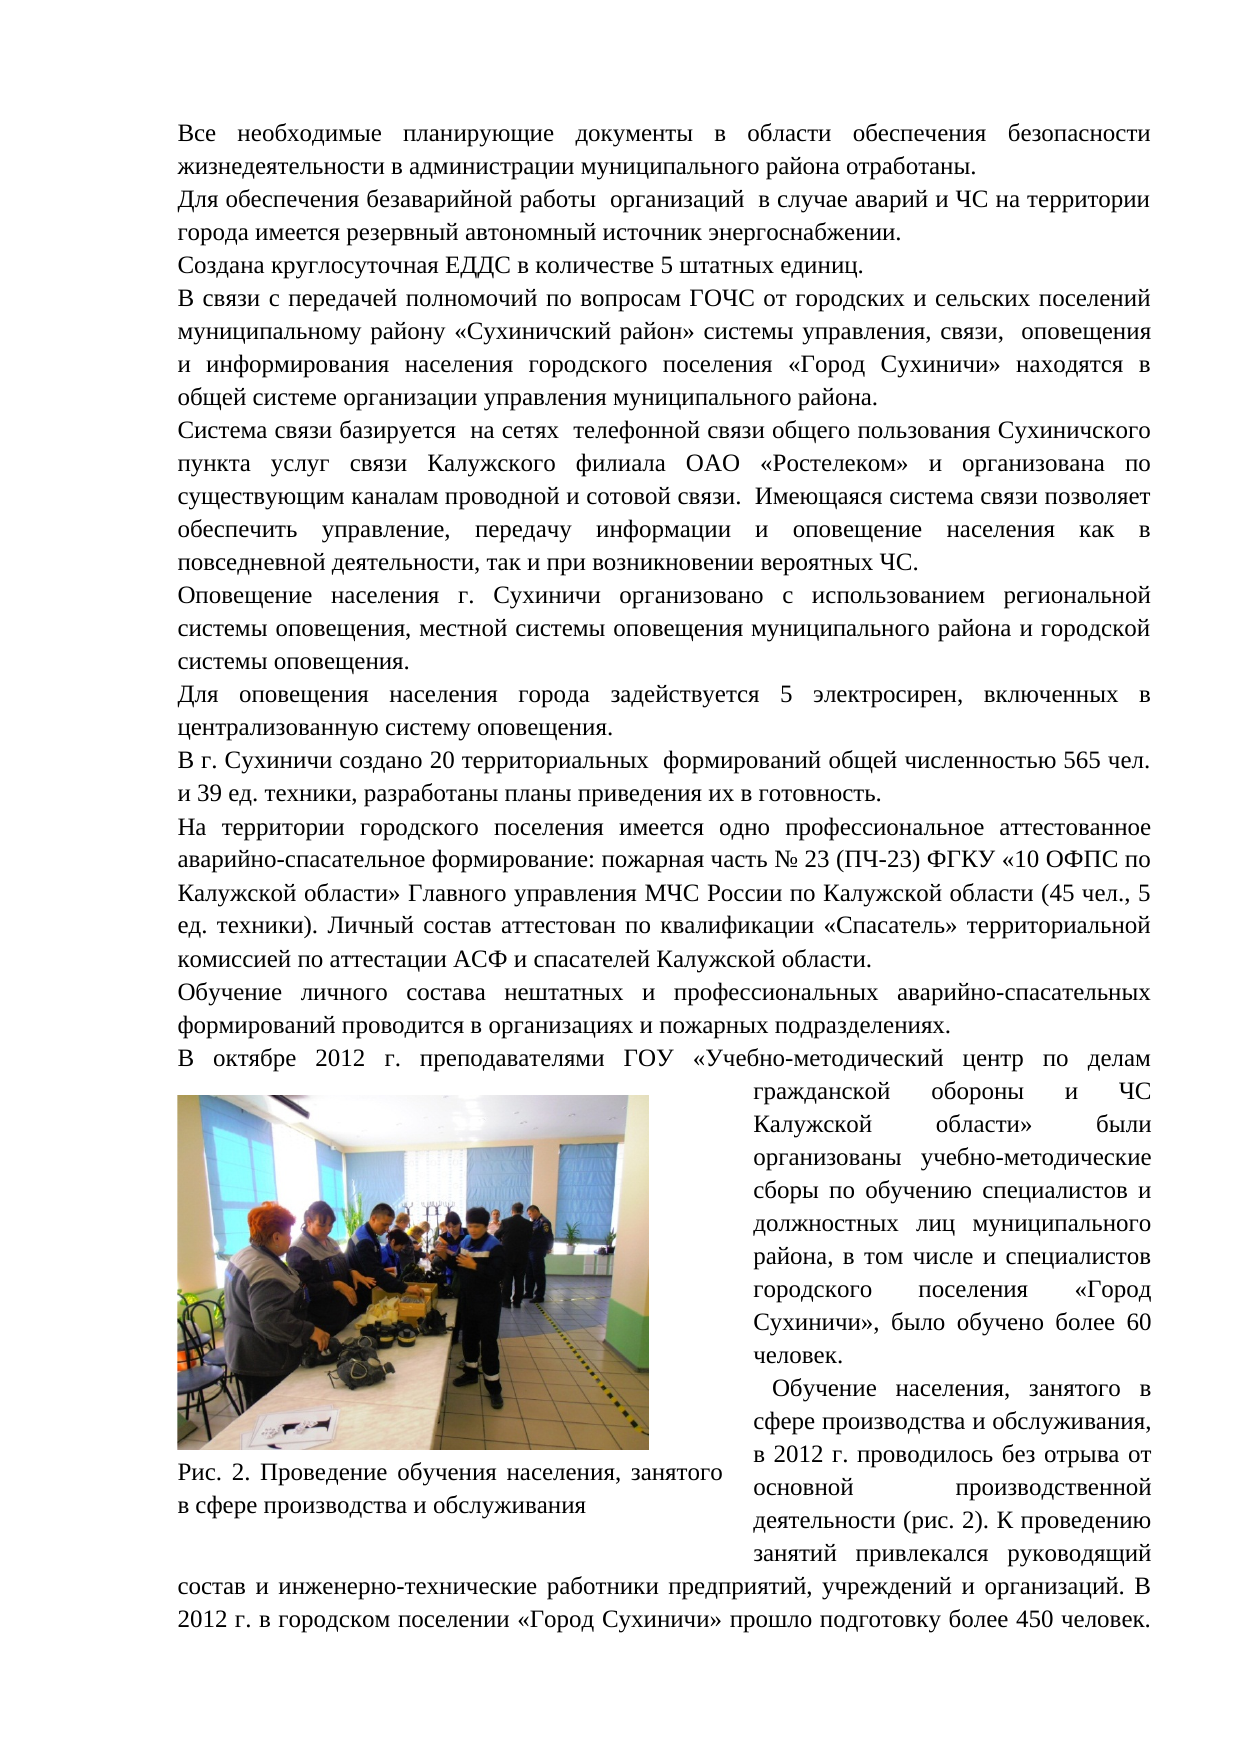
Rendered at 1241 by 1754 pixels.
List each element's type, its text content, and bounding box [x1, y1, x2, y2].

table_header [166, 1095, 734, 1457]
text В связи с передачей полномочий по вопросам ГОЧС от городских и сельских поселений муниципальному району «Сухиничский район» системы управления, связи, оповещения и информирования населения городского поселения «Город Сухиничи» находятся в общей системе организации управления муниципального района. [177, 283, 1152, 411]
text Для оповещения населения города задействуется 5 электросирен, включенных в централизованную систему оповещения. [177, 679, 1152, 741]
text Все необходимые планирующие документы в области обеспечения безопасности жизнедеятельности в администрации муниципального района отработаны. [177, 118, 1152, 180]
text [177, 1373, 1152, 1633]
text На территории городского поселения имеется одно профессиональное аттестованное аварийно-спасательное формирование: пожарная часть № 23 (ПЧ-23) ФГКУ «10 ОФПС по Калужской области» Главного управления МЧС России по Калужской области (45 чел., 5 ед. техники). Личный состав аттестован по квалификации «Спасатель» территориальной комиссией по аттестации АСФ и спасателей Калужской области. [177, 812, 1152, 972]
text В г. Сухиничи создано 20 территориальных формирований общей численностью 565 чел. и 39 ед. техники, разработаны планы приведения их в готовность. [177, 746, 1152, 807]
text Оповещение населения г. Сухиничи организовано с использованием региональной системы оповещения, местной системы оповещения муниципального района и городской системы оповещения. [177, 580, 1152, 675]
text Система связи базируется на сетях телефонной связи общего пользования Сухиничского пункта услуг связи Калужского филиала ОАО «Ростелеком» и организована по существующим каналам проводной и сотовой связи. Имеющаяся система связи позволяет обеспечить управление, передачу информации и оповещение населения как в повседневной деятельности, так и при возникновении вероятных ЧС. [177, 415, 1152, 576]
text В октябре . преподавателями ГОУ «Учебно-методический центр по делам гражданской обороны и ЧС Калужской области» были организованы учебно-методические сборы по обучению специалистов и должностных лиц муниципального района, в том числе и специалистов городского поселения «Город Сухиничи», было обучено более 60 человек. [177, 1043, 1152, 1369]
text Обучение личного состава нештатных и профессиональных аварийно-спасательных формирований проводится в организациях и пожарных подразделениях. [177, 977, 1152, 1038]
picture [177, 1095, 649, 1450]
text Для обеспечения безаварийной работы организаций в случае аварий и ЧС на территории города имеется резервный автономный источник энергоснабжении. [177, 184, 1152, 246]
text Создана круглосуточная ЕДДС в количестве 5 штатных единиц. [177, 250, 1152, 279]
table_cell Рис. 2. Проведение обучения населения, занятого в сфере производства и обслуживания [166, 1457, 734, 1545]
